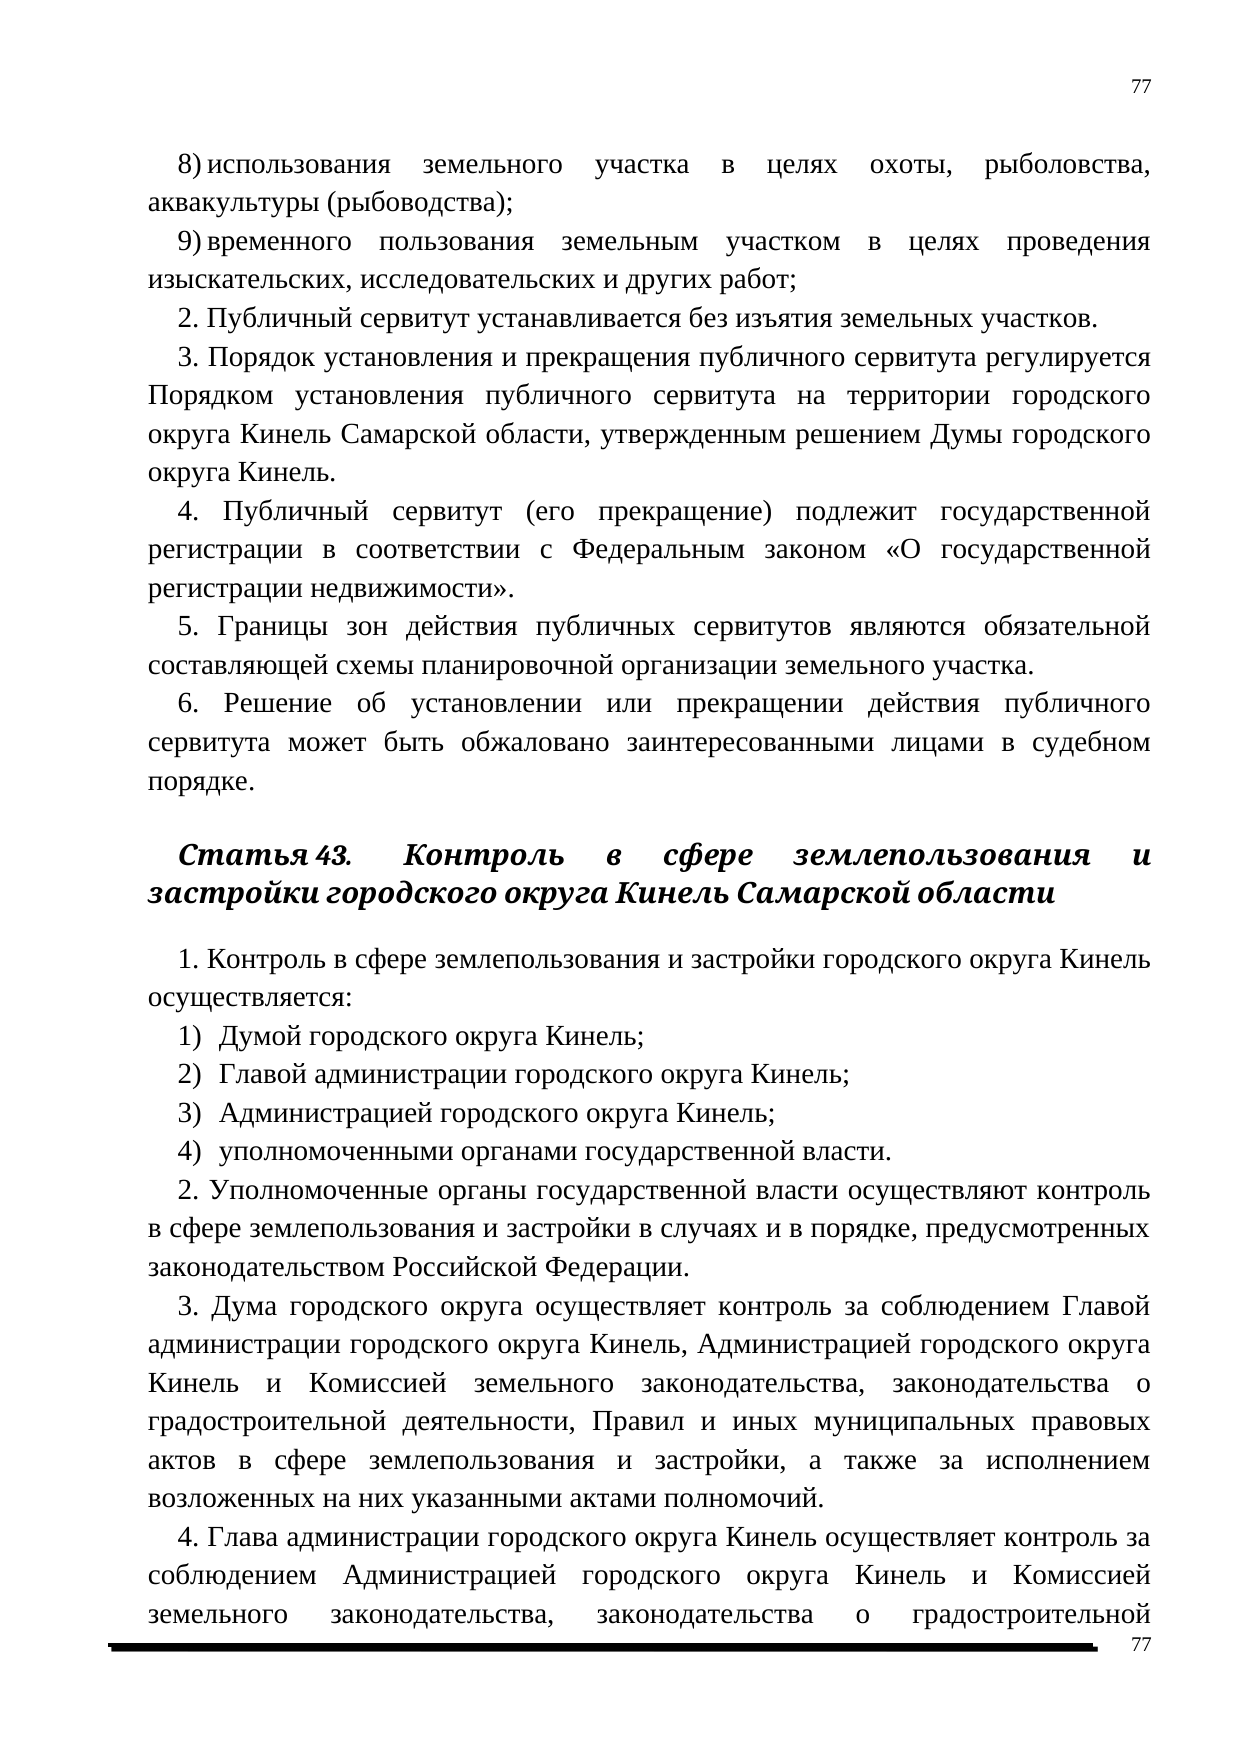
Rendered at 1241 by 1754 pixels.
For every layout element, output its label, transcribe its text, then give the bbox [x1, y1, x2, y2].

list Администрацией городского округа Кинель; [148, 1095, 1152, 1128]
text 3. Порядок установления и прекращения публичного сервитута регулируется Порядком установления публичного сервитута на территории городского округа Кинель Самарской области, утвержденным решением Думы городского округа Кинель. [148, 339, 1152, 488]
text 2. Публичный сервитут устанавливается без изъятия земельных участков. [148, 300, 1152, 334]
list Главой администрации городского округа Кинель; [148, 1056, 1152, 1090]
text 3. Дума городского округа осуществляет контроль за соблюдением Главой администрации городского округа Кинель, Администрацией городского округа Кинель и Комиссией земельного законодательства, законодательства о градостроительной деятельности, Правил и иных муниципальных правовых актов в сфере землепользования и застройки, а также за исполнением возложенных на них указанными актами полномочий. [148, 1288, 1152, 1514]
list использования земельного участка в целях охоты, рыболовства, аквакультуры (рыбоводства); [148, 146, 1152, 218]
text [148, 1519, 1152, 1629]
list Думой городского округа Кинель; [148, 1018, 1152, 1051]
list уполномоченными органами государственной власти. [148, 1133, 1152, 1167]
text 6. Решение об установлении или прекращении действия публичного сервитута может быть обжаловано заинтересованными лицами в судебном порядке. [148, 686, 1152, 796]
text 2. Уполномоченные органы государственной власти осуществляют контроль в сфере землепользования и застройки в случаях и в порядке, предусмотренных законодательством Российской Федерации. [148, 1172, 1152, 1283]
text 1. Контроль в сфере землепользования и застройки городского округа Кинель осуществляется: [148, 941, 1152, 1013]
text 5. Границы зон действия публичных сервитутов являются обязательной составляющей схемы планировочной организации земельного участка. [148, 608, 1152, 681]
list временного пользования земельным участком в целях проведения изыскательских, исследовательских и других работ; [148, 223, 1152, 295]
subtitle Контроль в сфере землепользования и застройки городского округа Кинель Самарской области [148, 839, 1152, 911]
text 4. Публичный сервитут (его прекращение) подлежит государственной регистрации в соответствии с Федеральным законом «О государственной регистрации недвижимости». [148, 493, 1152, 603]
